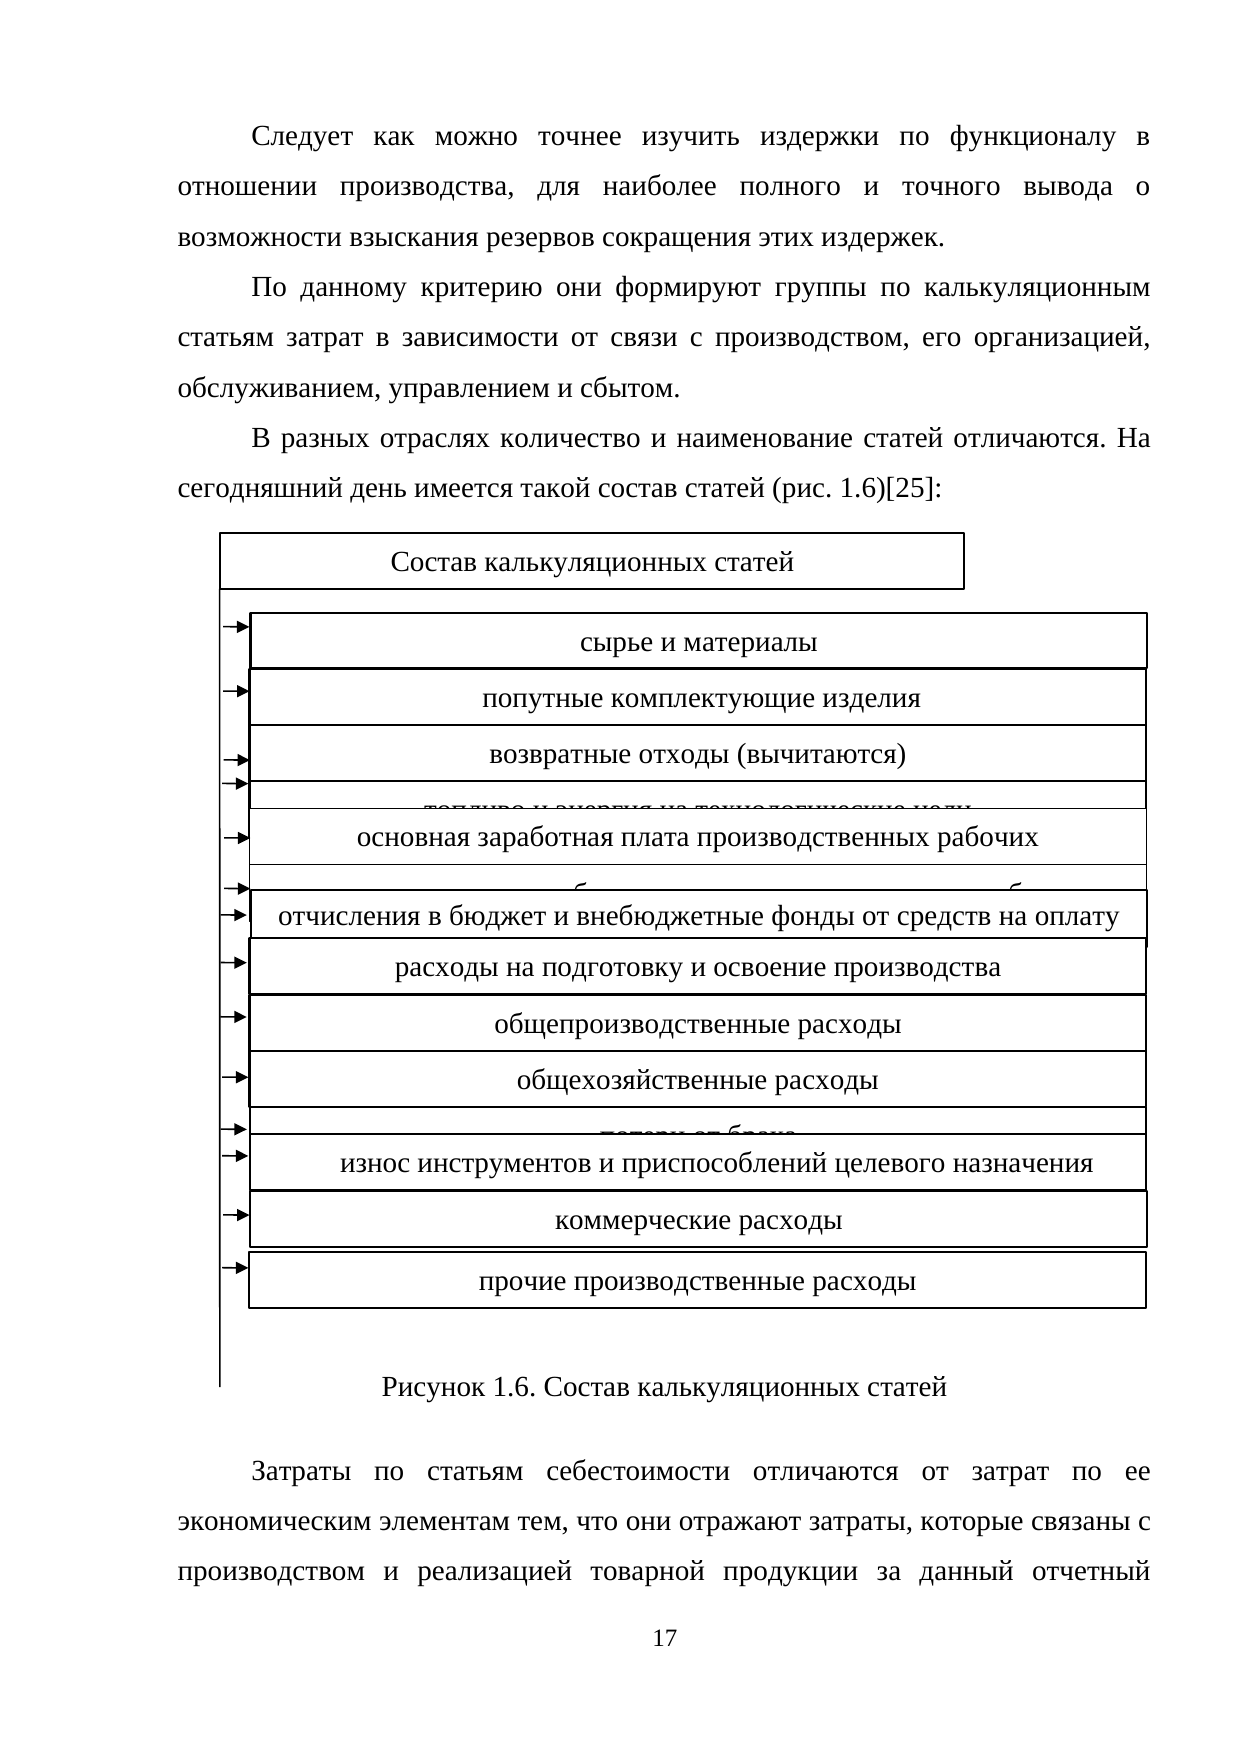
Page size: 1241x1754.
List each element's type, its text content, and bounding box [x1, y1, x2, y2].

text По данному критерию они формируют группы по калькуляционным статьям затрат в зависимости от связи с производством, его организацией, обслуживанием, управлением и сбытом. [177, 269, 1152, 403]
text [177, 1453, 1152, 1587]
text В разных отраслях количество и наименование статей отличаются. На сегодняшний день имеется такой состав статей (рис. 1.6)[25]: [177, 420, 1152, 504]
text Следует как можно точнее изучить издержки по функционалу в отношении производства, для наиболее полного и точного вывода о возможности взыскания резервов сокращения этих издержек. [177, 118, 1152, 252]
text Рисунок 1.6. Состав калькуляционных статей [177, 1369, 1152, 1402]
